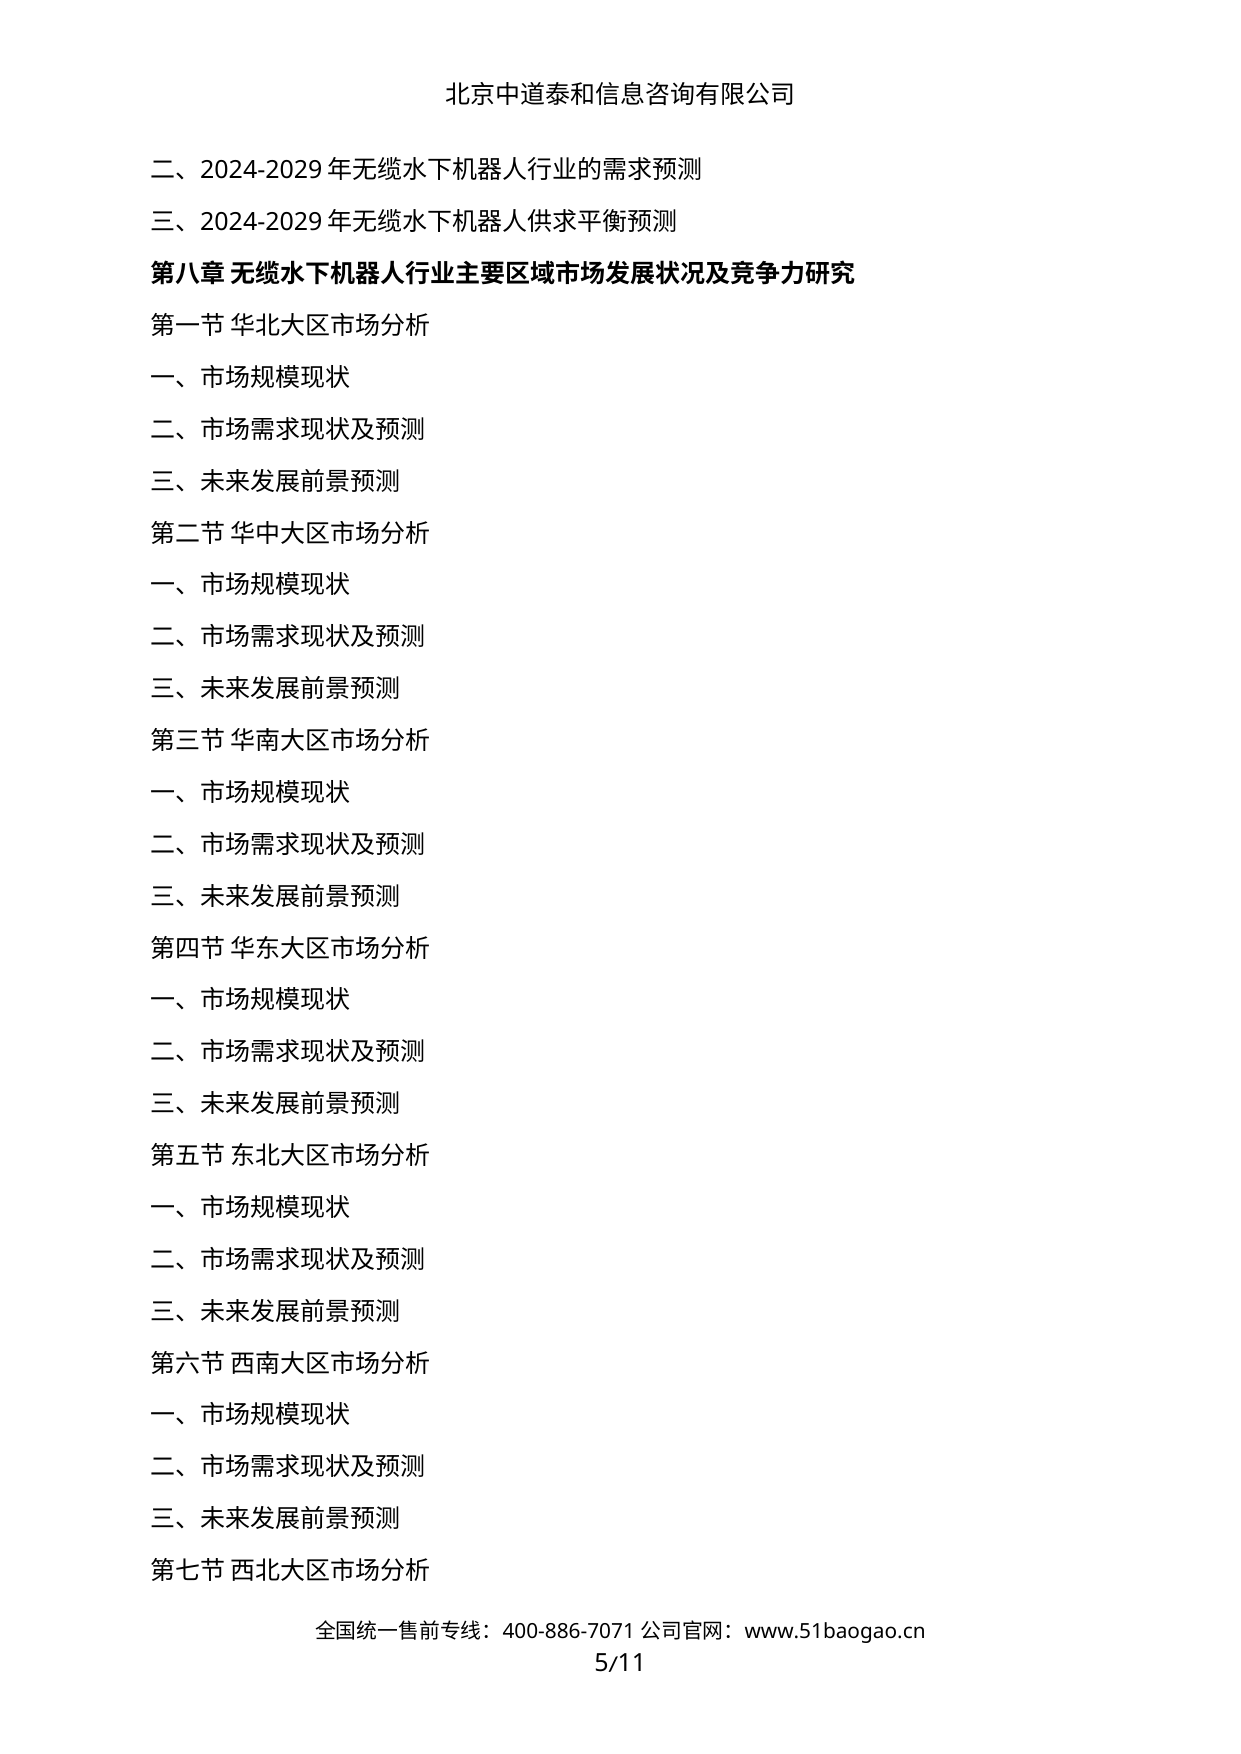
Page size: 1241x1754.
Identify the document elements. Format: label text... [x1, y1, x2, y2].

text 一、市场规模现状 [150, 980, 1090, 1016]
text 三、未来发展前景预测 [150, 1499, 1090, 1535]
text 一、市场规模现状 [150, 565, 1090, 601]
text 三、2024-2029年无缆水下机器人供求平衡预测 [150, 202, 1090, 238]
text 三、未来发展前景预测 [150, 461, 1090, 497]
text 第六节 西南大区市场分析 [150, 1343, 1090, 1379]
text 二、市场需求现状及预测 [150, 409, 1090, 446]
text 一、市场规模现状 [150, 772, 1090, 809]
text 第四节 华东大区市场分析 [150, 928, 1090, 964]
text 第八章 无缆水下机器人行业主要区域市场发展状况及竞争力研究 [150, 254, 1090, 290]
text 第五节 东北大区市场分析 [150, 1136, 1090, 1172]
text 二、市场需求现状及预测 [150, 1447, 1090, 1483]
text 三、未来发展前景预测 [150, 669, 1090, 705]
text 二、市场需求现状及预测 [150, 1032, 1090, 1068]
text 第二节 华中大区市场分析 [150, 513, 1090, 549]
text 二、市场需求现状及预测 [150, 824, 1090, 861]
text 二、市场需求现状及预测 [150, 617, 1090, 653]
text 三、未来发展前景预测 [150, 1084, 1090, 1120]
text 第三节 华南大区市场分析 [150, 721, 1090, 757]
text 第七节 西北大区市场分析 [150, 1551, 1090, 1587]
text 第一节 华北大区市场分析 [150, 306, 1090, 342]
text 二、2024-2029年无缆水下机器人行业的需求预测 [150, 150, 1090, 186]
text 二、市场需求现状及预测 [150, 1239, 1090, 1276]
text 三、未来发展前景预测 [150, 876, 1090, 912]
text 一、市场规模现状 [150, 357, 1090, 394]
text 三、未来发展前景预测 [150, 1291, 1090, 1327]
text 一、市场规模现状 [150, 1395, 1090, 1431]
text 一、市场规模现状 [150, 1187, 1090, 1224]
